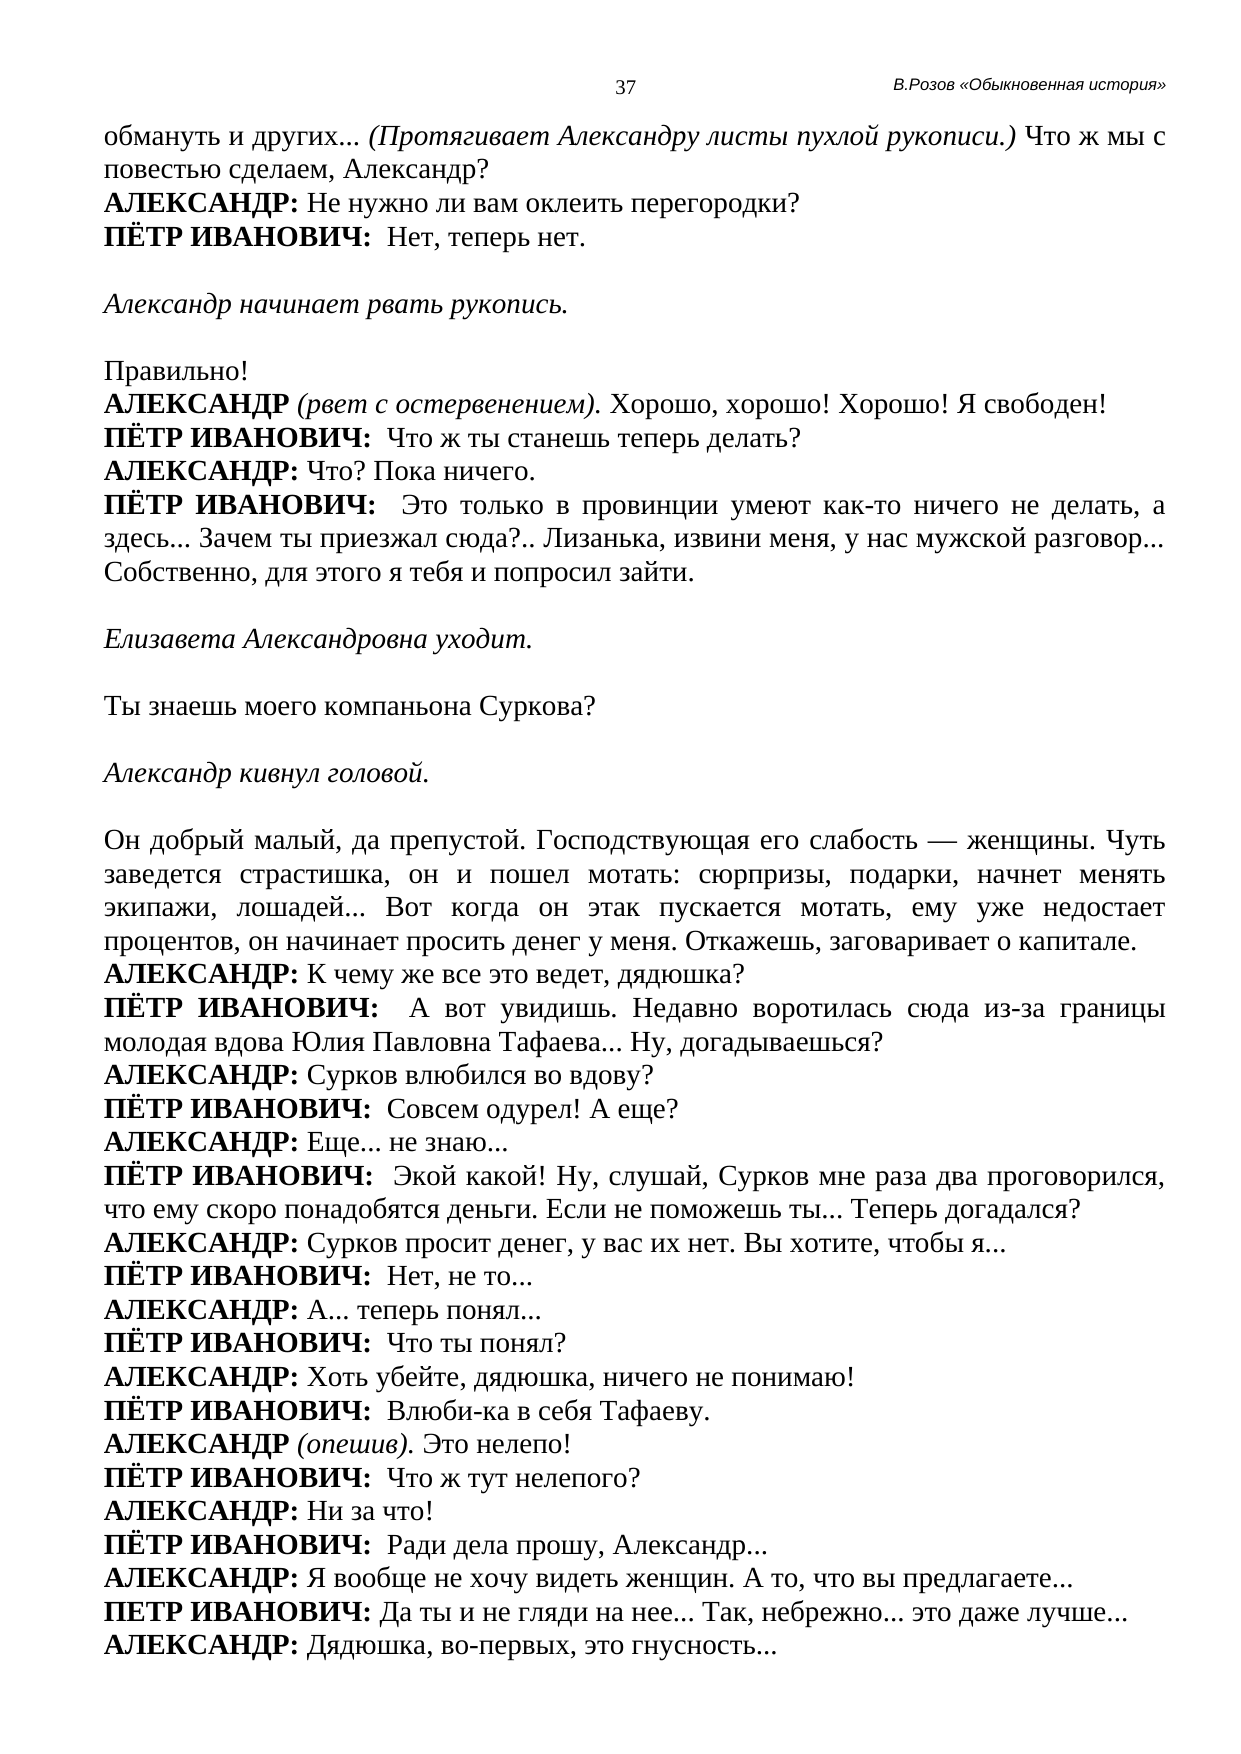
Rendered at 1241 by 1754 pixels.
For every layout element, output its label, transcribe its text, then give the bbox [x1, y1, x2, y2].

text ПЁТР ИВАНОВИЧ: Совсем одурел! А еще? [103, 1091, 1166, 1124]
text АЛЕКСАНДР (опешив). Это нелепо! [103, 1426, 1166, 1460]
text Елизавета Александровна уходит. [103, 621, 1166, 655]
text АЛЕКСАНДР: Я вообще не хочу видеть женщин. А то, что вы предлагаете... [103, 1560, 1166, 1594]
text АЛЕКСАНДР: Сурков просит денег, у вас их нет. Вы хотите, чтобы я... [103, 1225, 1166, 1258]
text АЛЕКСАНДР: Сурков влюбился во вдову? [103, 1057, 1166, 1091]
text Александр начинает рвать рукопись. [103, 286, 1166, 319]
text ПЁТР ИВАНОВИЧ: Экой какой! Ну, слушай, Сурков мне раза два проговорился, что ему скоро понадобятся деньги. Если не поможешь ты... Теперь догадался? [103, 1158, 1166, 1225]
text АЛЕКСАНДР: Что? Пока ничего. [103, 453, 1166, 487]
text ПЁТР ИВАНОВИЧ: Что ж ты станешь теперь делать? [103, 420, 1166, 453]
text ПЁТР ИВАНОВИЧ: Что ж тут нелепого? [103, 1460, 1166, 1493]
text Ты знаешь моего компаньона Суркова? [103, 688, 1166, 722]
text АЛЕКСАНДР: Дядюшка, во-первых, это гнусность... [103, 1627, 1166, 1661]
text ПЁТР ИВАНОВИЧ: А вот увидишь. Недавно воротилась сюда из-за границы молодая вдова Юлия Павловна Тафаева... Ну, догадываешься? [103, 990, 1166, 1057]
text ПЁТР ИВАНОВИЧ: Это только в провинции умеют как-то ничего не делать, а здесь... Зачем ты приезжал сюда?.. Лизанька, извини меня, у нас мужской разговор... Собственно, для этого я тебя и попросил зайти. [103, 487, 1166, 588]
text ПЕТР ИВАНОВИЧ: Да ты и не гляди на нее... Так, небрежно... это даже лучше... [103, 1594, 1166, 1627]
text АЛЕКСАНДР (рвет с остервенением). Хорошо, хорошо! Хорошо! Я свободен! [103, 386, 1166, 420]
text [103, 118, 1166, 185]
text ПЁТР ИВАНОВИЧ: Ради дела прошу, Александр... [103, 1527, 1166, 1560]
text Он добрый малый, да препустой. Господствующая его слабость — женщины. Чуть заведется страстишка, он и пошел мотать: сюрпризы, подарки, начнет менять экипажи, лошадей... Вот когда он этак пускается мотать, ему уже недостает процентов, он начинает просить денег у меня. Откажешь, заговаривает о капитале. [103, 822, 1166, 957]
text АЛЕКСАНДР: А... теперь понял... [103, 1292, 1166, 1326]
text АЛЕКСАНДР: Не нужно ли вам оклеить перегородки? [103, 185, 1166, 219]
text ПЁТР ИВАНОВИЧ: Нет, теперь нет. [103, 219, 1166, 252]
text Правильно! [103, 353, 1166, 386]
text АЛЕКСАНДР: К чему же все это ведет, дядюшка? [103, 957, 1166, 990]
text ПЁТР ИВАНОВИЧ: Нет, не то... [103, 1258, 1166, 1292]
text АЛЕКСАНДР: Еще... не знаю... [103, 1124, 1166, 1158]
text ПЁТР ИВАНОВИЧ: Что ты понял? [103, 1326, 1166, 1359]
text АЛЕКСАНДР: Ни за что! [103, 1493, 1166, 1527]
text Александр кивнул головой. [103, 755, 1166, 789]
text АЛЕКСАНДР: Хоть убейте, дядюшка, ничего не понимаю! [103, 1359, 1166, 1393]
text ПЁТР ИВАНОВИЧ: Влюби-ка в себя Тафаеву. [103, 1393, 1166, 1426]
